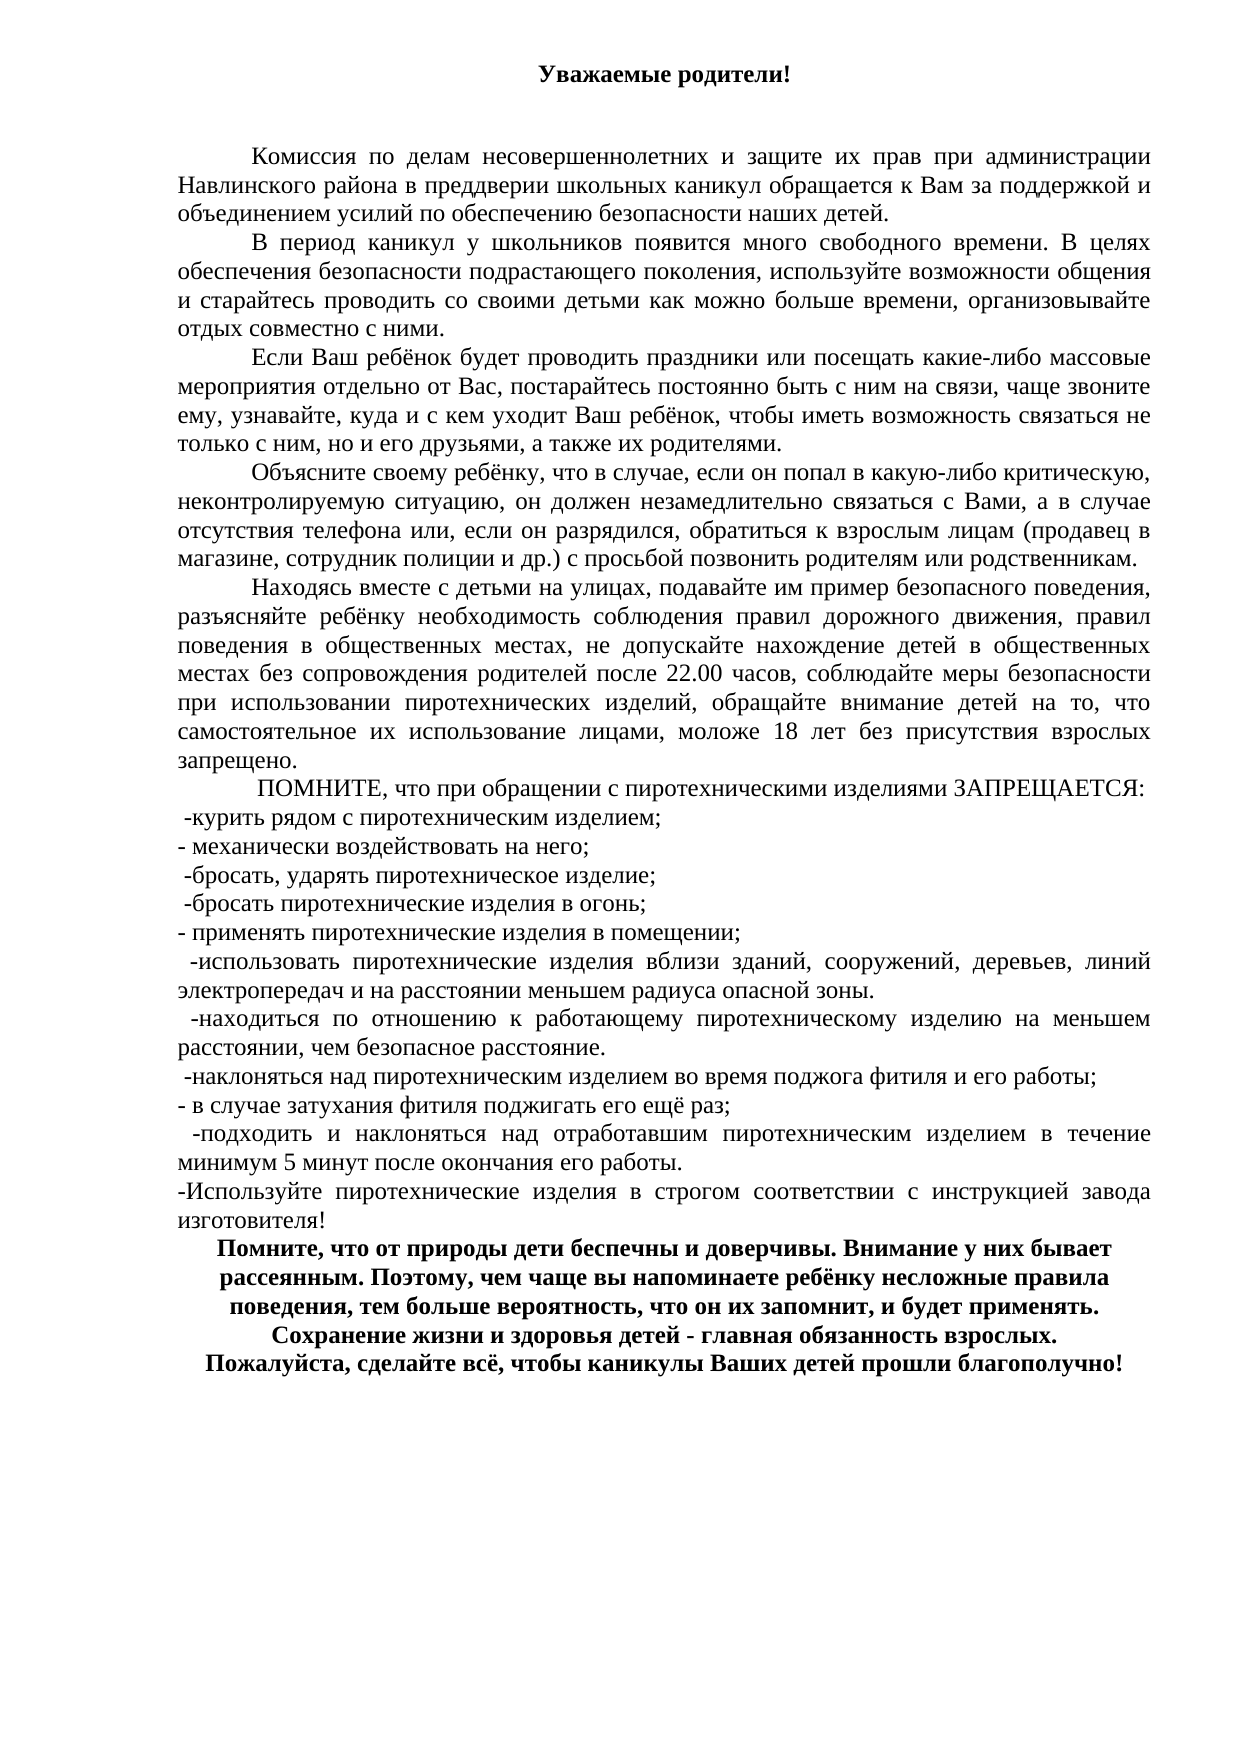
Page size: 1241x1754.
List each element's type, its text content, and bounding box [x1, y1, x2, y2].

text Если Ваш ребёнок будет проводить праздники или посещать какие-либо массовые мероприятия отдельно от Вас, постарайтесь постоянно быть с ним на связи, чаще звоните ему, узнавайте, куда и с кем уходит Ваш ребёнок, чтобы иметь возможность связаться не только с ним, но и его друзьями, а также их родителями. [177, 342, 1152, 457]
text Сохранение жизни и здоровья детей - главная обязанность взрослых. [177, 1320, 1152, 1348]
text -подходить и наклоняться над отработавшим пиротехническим изделием в течение минимум 5 минут после окончания его работы. [177, 1118, 1152, 1176]
text В период каникул у школьников появится много свободного времени. В целях обеспечения безопасности подрастающего поколения, используйте возможности общения и старайтесь проводить со своими детьми как можно больше времени, организовывайте отдых совместно с ними. [177, 227, 1152, 342]
text - механически воздействовать на него; [177, 831, 1152, 860]
text - применять пиротехнические изделия в помещении; [177, 917, 1152, 946]
text -курить рядом с пиротехническим изделием; [177, 802, 1152, 831]
text Объясните своему ребёнку, что в случае, если он попал в какую-либо критическую, неконтролируемую ситуацию, он должен незамедлительно связаться с Вами, а в случае отсутствия телефона или, если он разрядился, обратиться к взрослым лицам (продавец в магазине, сотрудник полиции и др.) с просьбой позвонить родителям или родственникам. [177, 457, 1152, 572]
text Пожалуйста, сделайте всё, чтобы каникулы Ваших детей прошли благополучно! [177, 1348, 1152, 1377]
text Помните, что от природы дети беспечны и доверчивы. Внимание у них бывает рассеянным. Поэтому, чем чаще вы напоминаете ребёнку несложные правила поведения, тем больше вероятность, что он их запомнит, и будет применять. [177, 1233, 1152, 1320]
text Уважаемые родители! [177, 59, 1152, 88]
text -наклоняться над пиротехническим изделием во время поджога фитиля и его работы; [177, 1061, 1152, 1090]
text -бросать, ударять пиротехническое изделие; [177, 860, 1152, 888]
text Находясь вместе с детьми на улицах, подавайте им пример безопасного поведения, разъясняйте ребёнку необходимость соблюдения правил дорожного движения, правил поведения в общественных местах, не допускайте нахождение детей в общественных местах без сопровождения родителей после 22.00 часов, соблюдайте меры безопасности при использовании пиротехнических изделий, обращайте внимание детей на то, что самостоятельное их использование лицами, моложе 18 лет без присутствия взрослых запрещено. [177, 572, 1152, 773]
text - в случае затухания фитиля поджигать его ещё раз; [177, 1090, 1152, 1118]
text -бросать пиротехнические изделия в огонь; [177, 888, 1152, 917]
text -Используйте пиротехнические изделия в строгом соответствии с инструкцией завода изготовителя! [177, 1176, 1152, 1233]
text Комиссия по делам несовершеннолетних и защите их прав при администрации Навлинского района в преддверии школьных каникул обращается к Вам за поддержкой и объединением усилий по обеспечению безопасности наших детей. [177, 141, 1152, 227]
text ПОМНИТЕ, что при обращении с пиротехническими изделиями ЗАПРЕЩАЕТСЯ: [177, 773, 1152, 802]
text -находиться по отношению к работающему пиротехническому изделию на меньшем расстоянии, чем безопасное расстояние. [177, 1003, 1152, 1061]
text -использовать пиротехнические изделия вблизи зданий, сооружений, деревьев, линий электропередач и на расстоянии меньшем радиуса опасной зоны. [177, 946, 1152, 1003]
